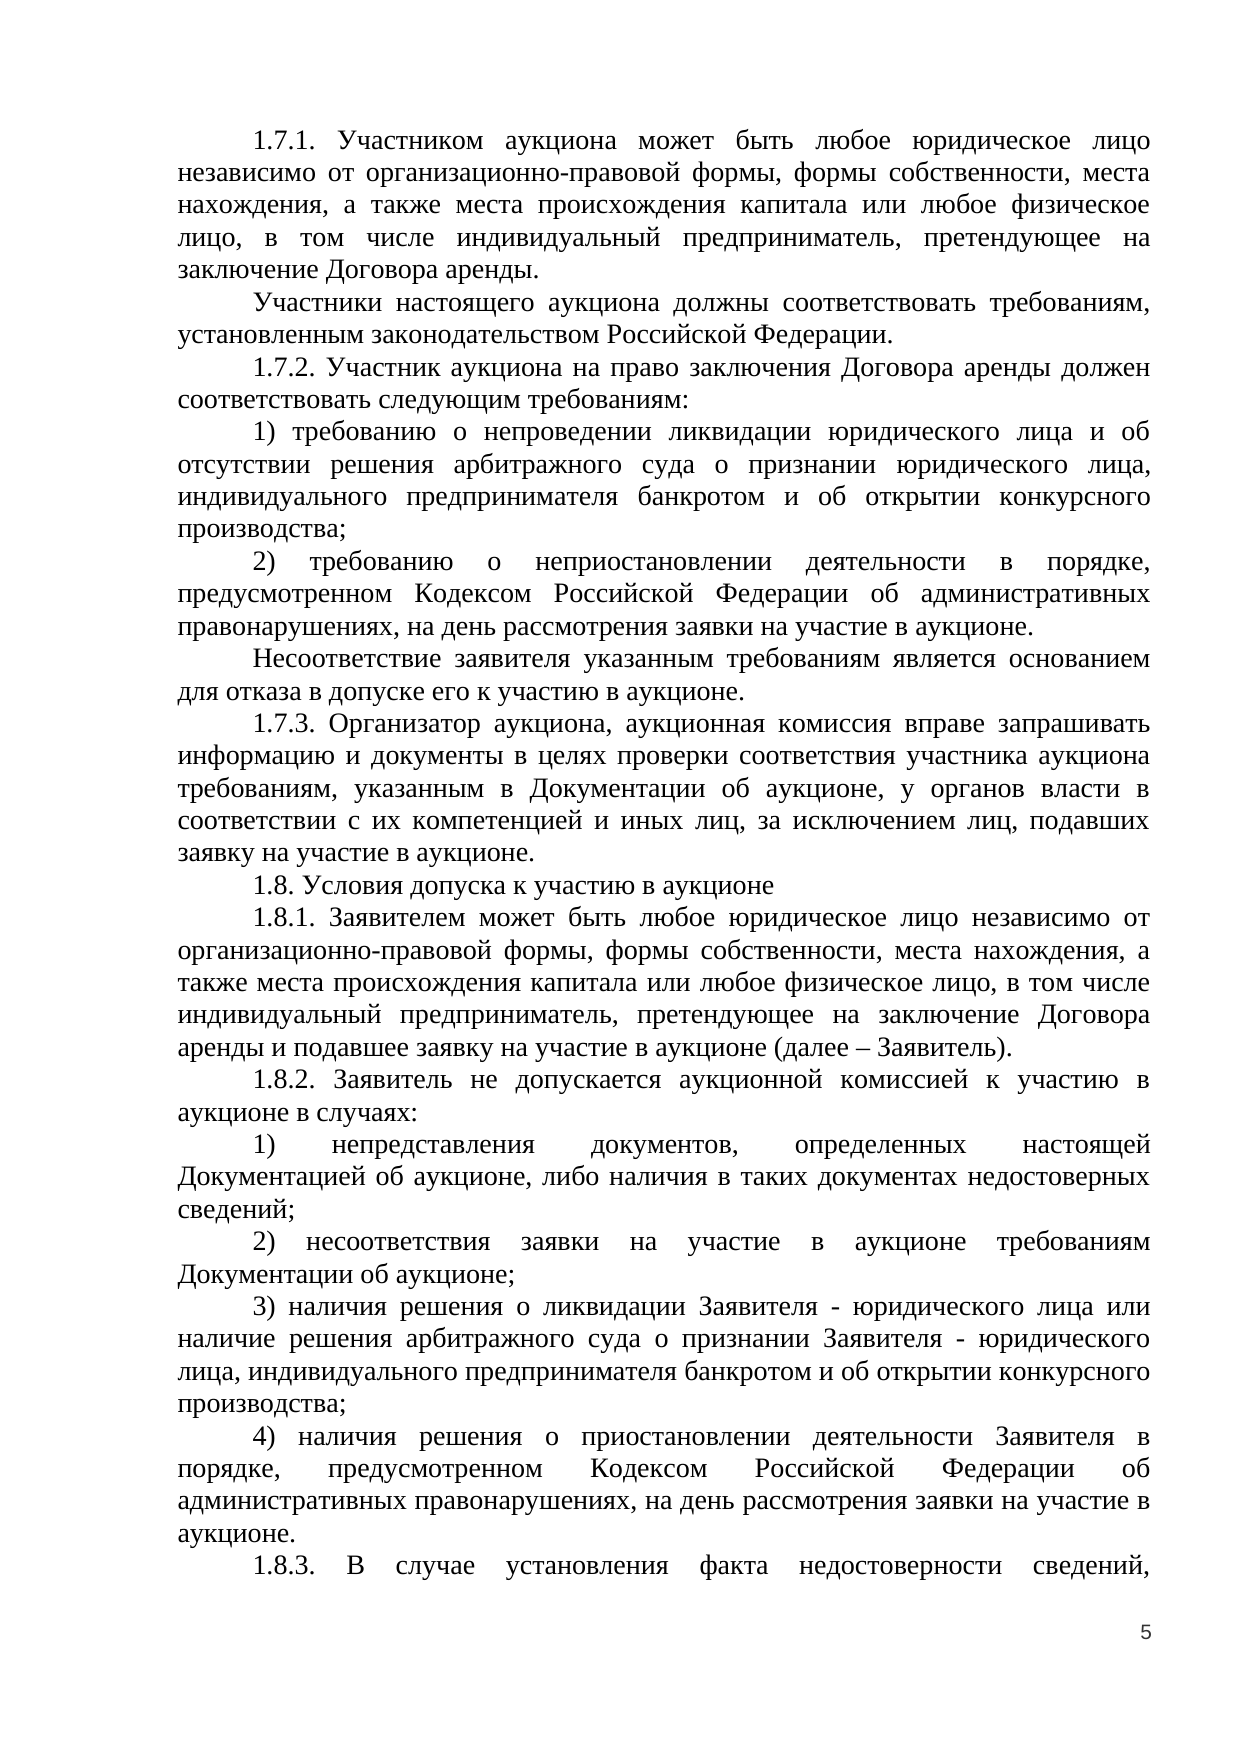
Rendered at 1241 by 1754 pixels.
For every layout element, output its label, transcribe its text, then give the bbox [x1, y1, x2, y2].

text 1.8.2. Заявитель не допускается аукционной комиссией к участию в аукционе в случаях: [177, 1062, 1152, 1127]
text Несоответствие заявителя указанным требованиям является основанием для отказа в допуске его к участию в аукционе. [177, 641, 1152, 706]
text 2) несоответствия заявки на участие в аукционе требованиям Документации об аукционе; [177, 1224, 1152, 1289]
text 1.8. Условия допуска к участию в аукционе [177, 868, 1152, 900]
text 1.8.1. Заявителем может быть любое юридическое лицо независимо от организационно-правовой формы, формы собственности, места нахождения, а также места происхождения капитала или любое физическое лицо, в том числе индивидуальный предприниматель, претендующее на заключение Договора аренды и подавшее заявку на участие в аукционе (далее – Заявитель). [177, 900, 1152, 1062]
text Участники настоящего аукциона должны соответствовать требованиям, установленным законодательством Российской Федерации. [177, 285, 1152, 349]
text 1.7.1. Участником аукциона может быть любое юридическое лицо независимо от организационно-правовой формы, формы собственности, места нахождения, а также места происхождения капитала или любое физическое лицо, в том числе индивидуальный предприниматель, претендующее на заключение Договора аренды. [177, 123, 1152, 285]
text 4) наличия решения о приостановлении деятельности Заявителя в порядке, предусмотренном Кодексом Российской Федерации об административных правонарушениях, на день рассмотрения заявки на участие в аукционе. [177, 1419, 1152, 1548]
text 2) требованию о неприостановлении деятельности в порядке, предусмотренном Кодексом Российской Федерации об административных правонарушениях, на день рассмотрения заявки на участие в аукционе. [177, 544, 1152, 641]
text 1.7.2. Участник аукциона на право заключения Договора аренды должен соответствовать следующим требованиям: [177, 349, 1152, 414]
text 1.7.3. Организатор аукциона, аукционная комиссия вправе запрашивать информацию и документы в целях проверки соответствия участника аукциона требованиям, указанным в Документации об аукционе, у органов власти в соответствии с их компетенцией и иных лиц, за исключением лиц, подавших заявку на участие в аукционе. [177, 706, 1152, 868]
text 1) непредставления документов, определенных настоящей Документацией об аукционе, либо наличия в таких документах недостоверных сведений; [177, 1127, 1152, 1224]
text 1) требованию о непроведении ликвидации юридического лица и об отсутствии решения арбитражного суда о признании юридического лица, индивидуального предпринимателя банкротом и об открытии конкурсного производства; [177, 414, 1152, 544]
text 3) наличия решения о ликвидации Заявителя - юридического лица или наличие решения арбитражного суда о признании Заявителя - юридического лица, индивидуального предпринимателя банкротом и об открытии конкурсного производства; [177, 1289, 1152, 1419]
